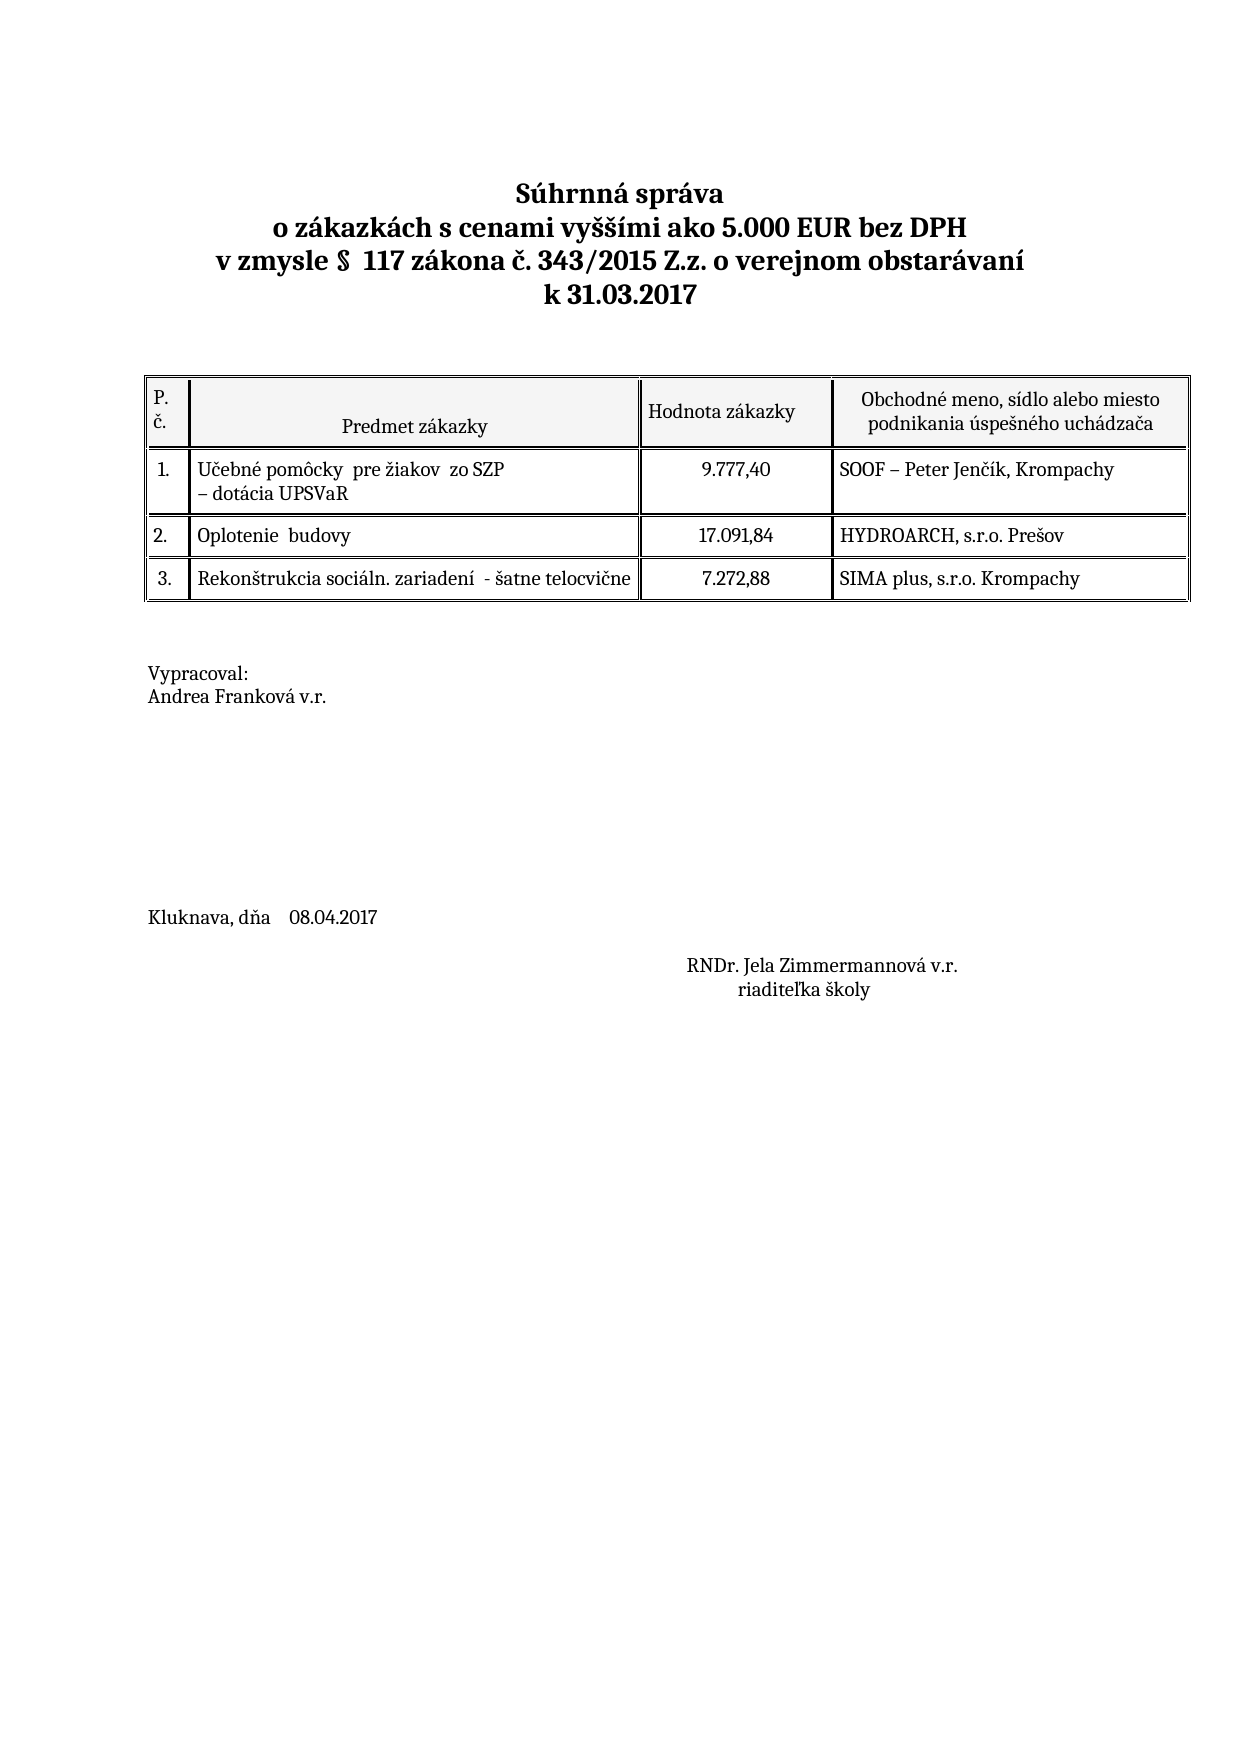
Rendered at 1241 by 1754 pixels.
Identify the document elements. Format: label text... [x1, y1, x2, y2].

table_cell Učebné pomôcky pre žiakov zo SZP – dotácia UPSVaR [191, 450, 638, 513]
table_cell HYDROARCH, s.r.o. Prešov [834, 513, 1188, 556]
table_cell 17.091,84 [642, 517, 831, 556]
table_cell 7.272,88 [642, 559, 831, 599]
text k 31.03.2017 [148, 278, 1093, 311]
text RNDr. Jela Zimmermannová v.r. [516, 953, 1093, 977]
table_cell SOOF – Peter Jenčík, Krompachy [834, 446, 1188, 513]
text Andrea Franková v.r. [148, 685, 1093, 709]
text Súhrnná správa [148, 177, 1093, 211]
table_header Obchodné meno, sídlo alebo miesto podnikania úspešného uchádzača [832, 378, 1188, 446]
text o zákazkách s cenami vyššími ako 5.000 EUR bez DPH [148, 211, 1093, 244]
table_cell Rekonštrukcia sociáln. zariadení - šatne telocvične [191, 559, 638, 599]
text v zmysle § 117 zákona č. 343/2015 Z.z. o verejnom obstarávaní [148, 244, 1093, 278]
text Kluknava, dňa 08.04.2017 [148, 906, 1093, 929]
table_cell SIMA plus, s.r.o. Krompachy [832, 556, 1189, 599]
table_cell 9.777,40 [642, 450, 831, 513]
table_header P. č. [147, 378, 189, 446]
table_cell Oplotenie budovy [191, 517, 638, 556]
text Vypracoval: [148, 661, 1093, 685]
table_header Predmet zákazky [189, 376, 640, 446]
table_header Hodnota zákazky [640, 376, 832, 446]
table_cell 2. [147, 513, 188, 556]
table_cell 3. [145, 556, 189, 599]
table_cell 1. [147, 446, 188, 513]
text riaditeľka školy [148, 977, 1093, 1001]
